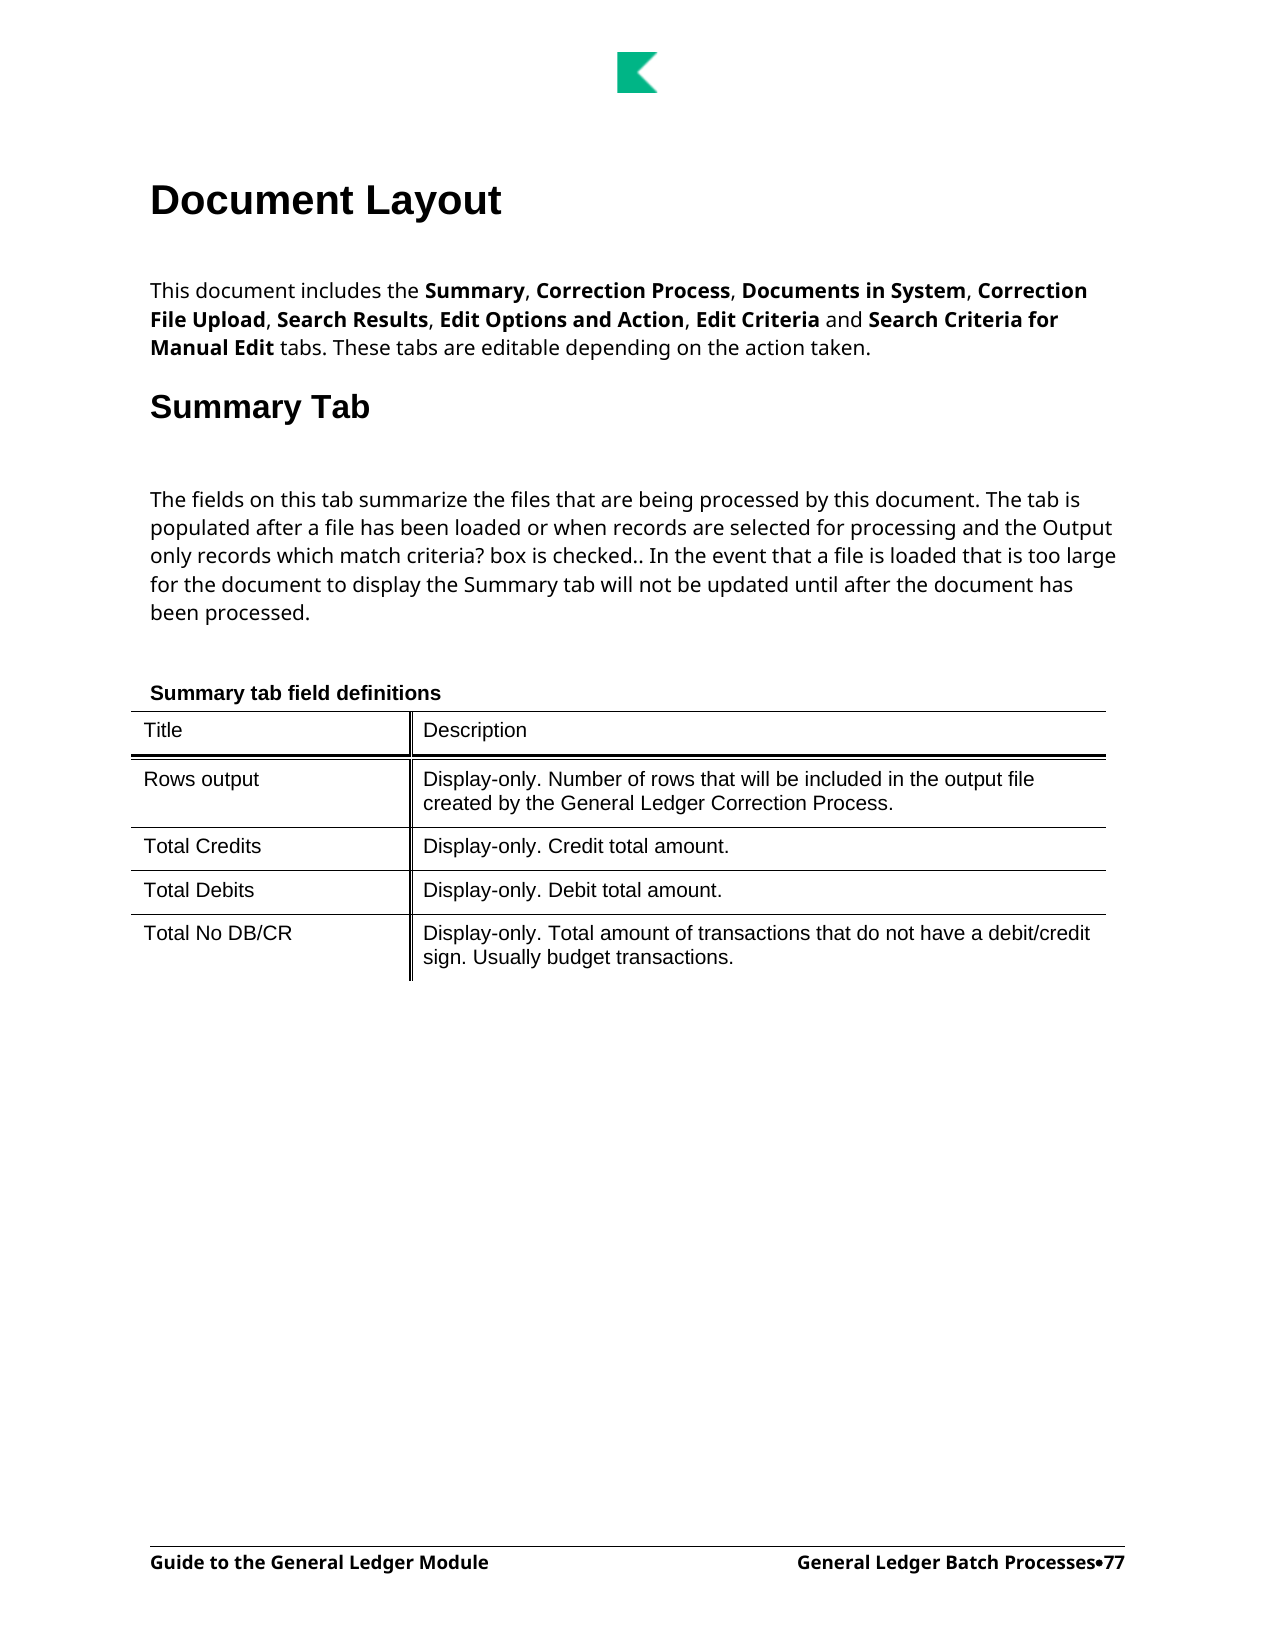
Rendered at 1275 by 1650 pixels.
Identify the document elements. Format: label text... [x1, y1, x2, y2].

table_cell Display-only. Number of rows that will be included in the output file created by the General Ledger Correction Process. [413, 760, 1106, 827]
subtitle Document Layout [150, 175, 1125, 223]
table_cell Rows output [131, 760, 409, 827]
picture [617, 52, 658, 93]
table_header Description [413, 712, 1106, 754]
table_cell Total Credits [131, 828, 409, 870]
subtitle Summary Tab [150, 387, 1087, 425]
table_cell Display-only. Debit total amount. [413, 871, 1106, 914]
table_cell Display-only. Total amount of transactions that do not have a debit/credit sign. Usually budget transactions. [413, 915, 1106, 981]
table_cell Total No DB/CR [131, 915, 409, 981]
text This document includes the Summary, Correction Process, Documents in System, Correction File Upload, Search Results, Edit Options and Action, Edit Criteria and Search Criteria for Manual Edit tabs. These tabs are editable depending on the action taken. [150, 276, 1125, 362]
table_cell Total Debits [131, 871, 409, 914]
table_cell Display-only. Credit total amount. [413, 828, 1106, 870]
text The fields on this tab summarize the files that are being processed by this document. The tab is populated after a file has been loaded or when records are selected for processing and the Output only records which match criteria? box is checked.. In the event that a file is loaded that is too large for the document to display the Summary tab will not be updated until after the document has been processed. [150, 485, 1125, 627]
table_header Title [131, 712, 409, 754]
subtitle Summary tab field definitions [150, 680, 1117, 704]
